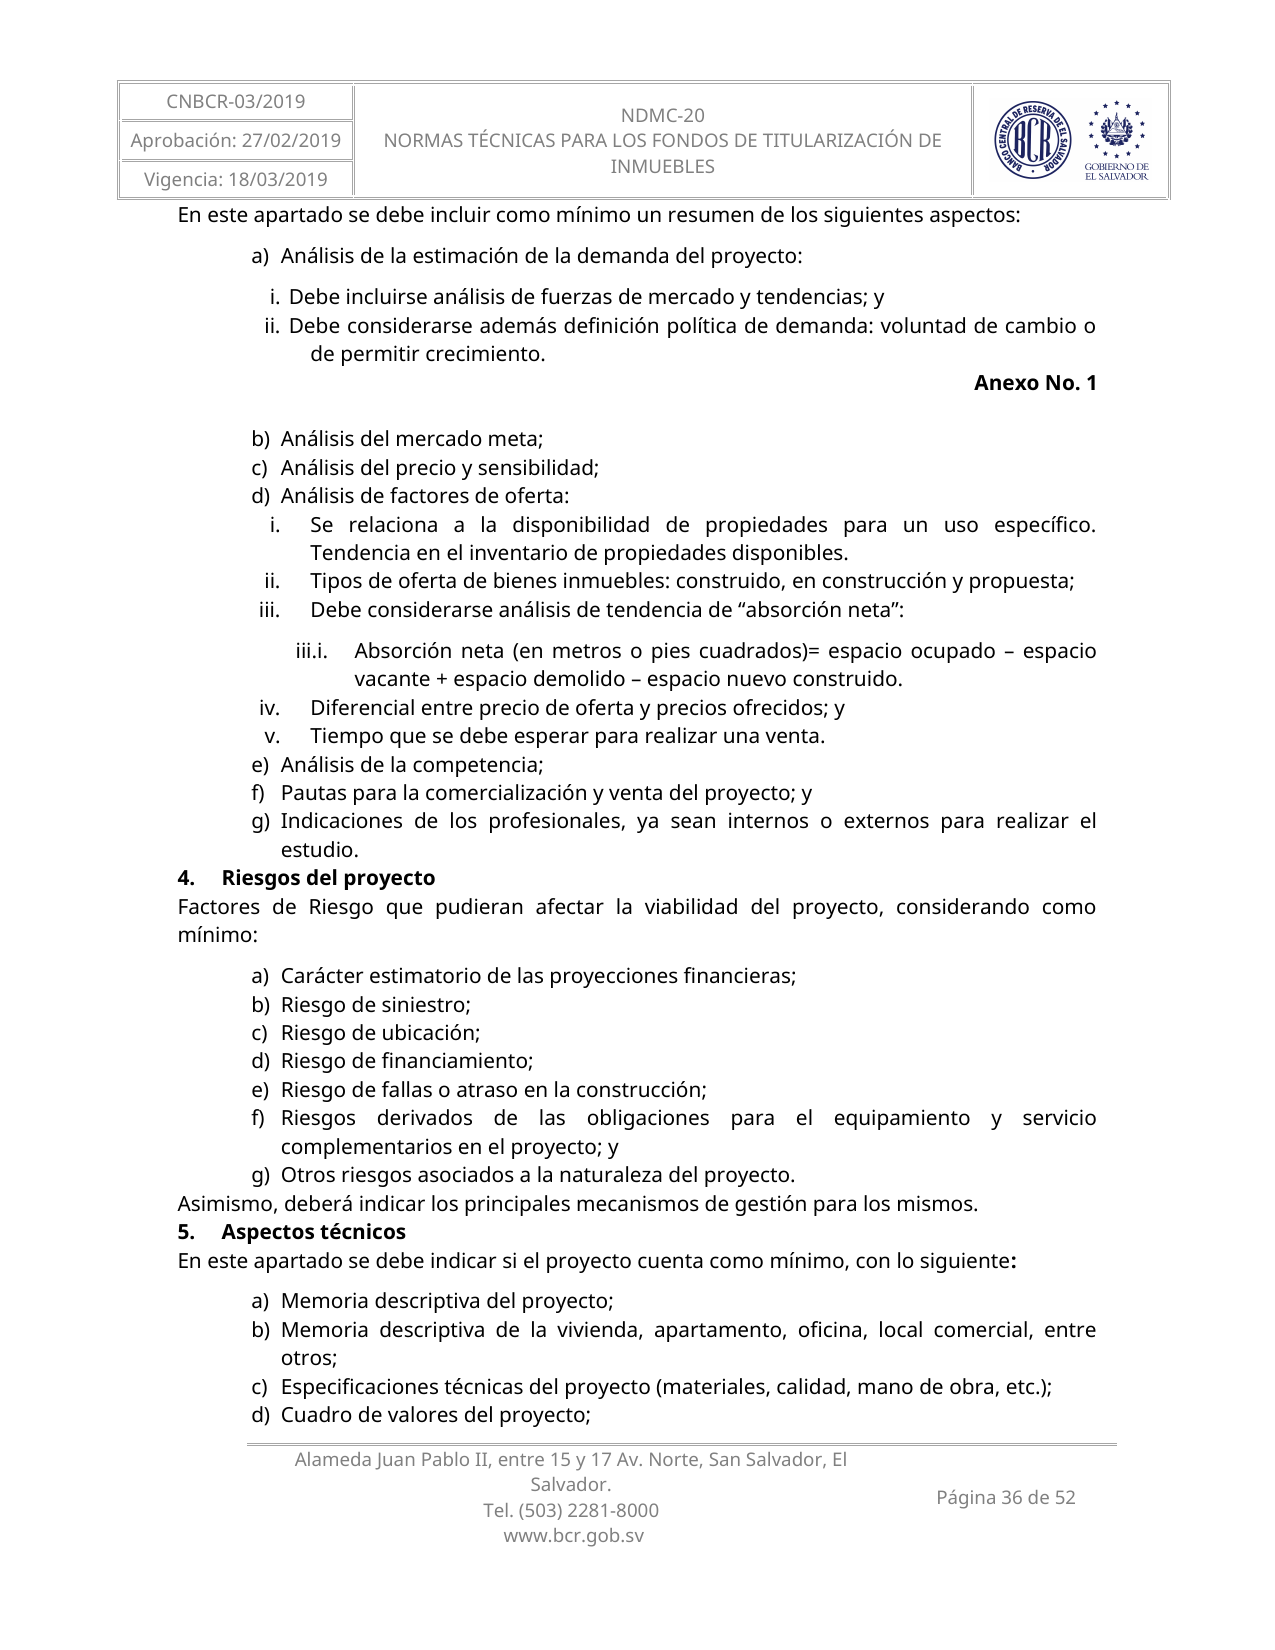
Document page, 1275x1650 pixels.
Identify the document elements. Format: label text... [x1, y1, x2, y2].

list Riesgo de financiamiento; [251, 1047, 1098, 1075]
list Aspectos técnicos [177, 1217, 1098, 1246]
list Riesgo de siniestro; [251, 990, 1098, 1018]
list Indicaciones de los profesionales, ya sean internos o externos para realizar el estudio. [251, 807, 1098, 863]
list Memoria descriptiva de la vivienda, apartamento, oficina, local comercial, entre otros; [251, 1315, 1098, 1372]
list Tiempo que se debe esperar para realizar una venta. [281, 721, 1098, 750]
list Tipos de oferta de bienes inmuebles: construido, en construcción y propuesta; [281, 567, 1098, 595]
text En este apartado se debe indicar si el proyecto cuenta como mínimo, con lo siguiente: [177, 1246, 1098, 1274]
list Memoria descriptiva del proyecto; [251, 1287, 1098, 1315]
list Se relaciona a la disponibilidad de propiedades para un uso específico. Tendencia en el inventario de propiedades disponibles. [281, 510, 1098, 567]
list Riesgos del proyecto [177, 863, 1098, 892]
list Análisis de la competencia; [251, 750, 1098, 778]
text iii.i. Absorción neta (en metros o pies cuadrados)= espacio ocupado – espacio vacante + espacio demolido – espacio nuevo construido. [295, 636, 1098, 693]
list Debe incluirse análisis de fuerzas de mercado y tendencias; y [281, 282, 1098, 311]
picture [989, 98, 1152, 182]
list Especificaciones técnicas del proyecto (materiales, calidad, mano de obra, etc.); [251, 1372, 1098, 1400]
text Factores de Riesgo que pudieran afectar la viabilidad del proyecto, considerando como mínimo: [177, 892, 1098, 949]
list Riesgos derivados de las obligaciones para el equipamiento y servicio complementarios en el proyecto; y [251, 1103, 1098, 1160]
list Cuadro de valores del proyecto; [251, 1400, 1098, 1429]
list Análisis de la estimación de la demanda del proyecto: [251, 241, 1098, 270]
list Carácter estimatorio de las proyecciones financieras; [251, 961, 1098, 990]
list Riesgo de ubicación; [251, 1018, 1098, 1047]
text Anexo No. 1 [177, 368, 1098, 396]
list Análisis de factores de oferta: [251, 481, 1098, 510]
text En este apartado se debe incluir como mínimo un resumen de los siguientes aspectos: [177, 148, 1098, 199]
list Diferencial entre precio de oferta y precios ofrecidos; y [281, 693, 1098, 721]
text Asimismo, deberá indicar los principales mecanismos de gestión para los mismos. [177, 1189, 1098, 1217]
list Otros riesgos asociados a la naturaleza del proyecto. [251, 1160, 1098, 1189]
text En este apartado se debe incluir como mínimo un resumen de los siguientes aspectos: [177, 200, 1098, 229]
list Debe considerarse además definición política de demanda: voluntad de cambio o de permitir crecimiento. [281, 311, 1098, 368]
list Debe considerarse análisis de tendencia de “absorción neta”: [281, 595, 1098, 623]
list Pautas para la comercialización y venta del proyecto; y [251, 778, 1098, 807]
list Análisis del precio y sensibilidad; [251, 453, 1098, 481]
list Riesgo de fallas o atraso en la construcción; [251, 1075, 1098, 1103]
list Análisis del mercado meta; [251, 424, 1098, 453]
